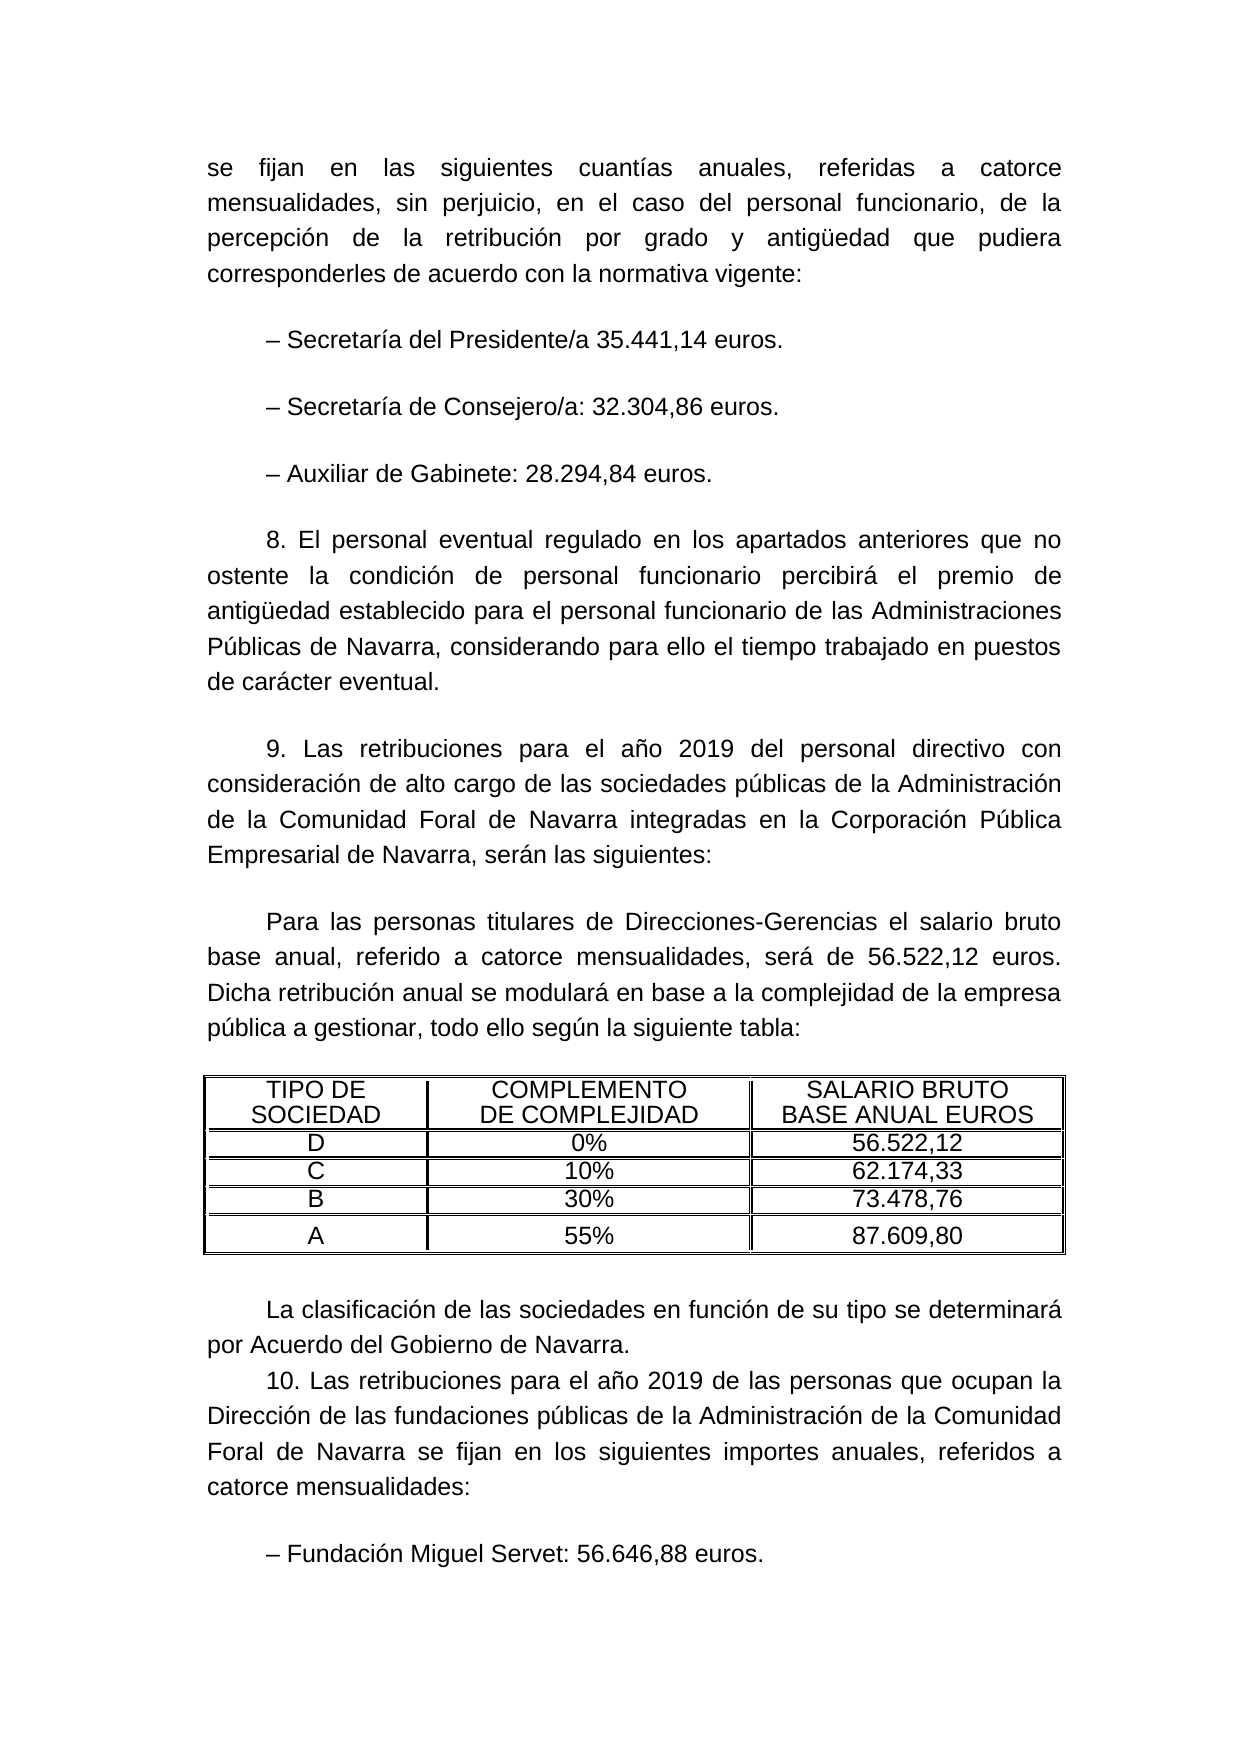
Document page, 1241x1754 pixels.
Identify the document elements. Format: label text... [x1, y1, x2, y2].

table_cell 10% [429, 1160, 749, 1184]
text – Secretaría de Consejero/a: 32.304,86 euros. [207, 387, 1063, 423]
table_cell 73.478,76 [753, 1185, 1063, 1213]
text – Fundación Miguel Servet: 56.646,88 euros. [207, 1534, 1063, 1569]
table_cell 55% [427, 1213, 751, 1251]
table_cell A [205, 1213, 427, 1251]
text – Secretaría del Presidente/a 35.441,14 euros. [207, 321, 1063, 356]
table_cell 30% [429, 1188, 749, 1213]
table_header TIPO DE SOCIEDAD [206, 1078, 427, 1128]
table_cell C [206, 1156, 426, 1184]
text 9. Las retribuciones para el año 2019 del personal directivo con consideración de alto cargo de las sociedades públicas de la Administración de la Comunidad Foral de Navarra integradas en la Corporación Pública Empresarial de Navarra, serán las siguientes: [207, 729, 1063, 871]
table_cell 56.522,12 [753, 1128, 1063, 1156]
text 10. Las retribuciones para el año 2019 de las personas que ocupan la Dirección de las fundaciones públicas de la Administración de la Comunidad Foral de Navarra se fijan en los siguientes importes anuales, referidos a catorce mensualidades: [207, 1361, 1063, 1502]
table_header SALARIO BRUTO BASE ANUAL EUROS [751, 1078, 1062, 1128]
table_cell D [206, 1128, 426, 1156]
table_cell 62.174,33 [753, 1156, 1063, 1184]
text La clasificación de las sociedades en función de su tipo se determinará por Acuerdo del Gobierno de Navarra. [207, 1290, 1063, 1361]
table_cell 0% [429, 1132, 749, 1156]
table_cell B [206, 1185, 426, 1213]
table_cell 87.609,80 [751, 1213, 1064, 1251]
text 8. El personal eventual regulado en los apartados anteriores que no ostente la condición de personal funcionario percibirá el premio de antigüedad establecido para el personal funcionario de las Administraciones Públicas de Navarra, considerando para ello el tiempo trabajado en puestos de carácter eventual. [207, 521, 1063, 698]
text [207, 148, 1063, 289]
text – Auxiliar de Gabinete: 28.294,84 euros. [207, 454, 1063, 489]
text Para las personas titulares de Direcciones-Gerencias el salario bruto base anual, referido a catorce mensualidades, será de 56.522,12 euros. Dicha retribución anual se modulará en base a la complejidad de la empresa pública a gestionar, todo ello según la siguiente tabla: [207, 902, 1063, 1043]
table_header COMPLEMENTO DE COMPLEJIDAD [427, 1076, 751, 1128]
